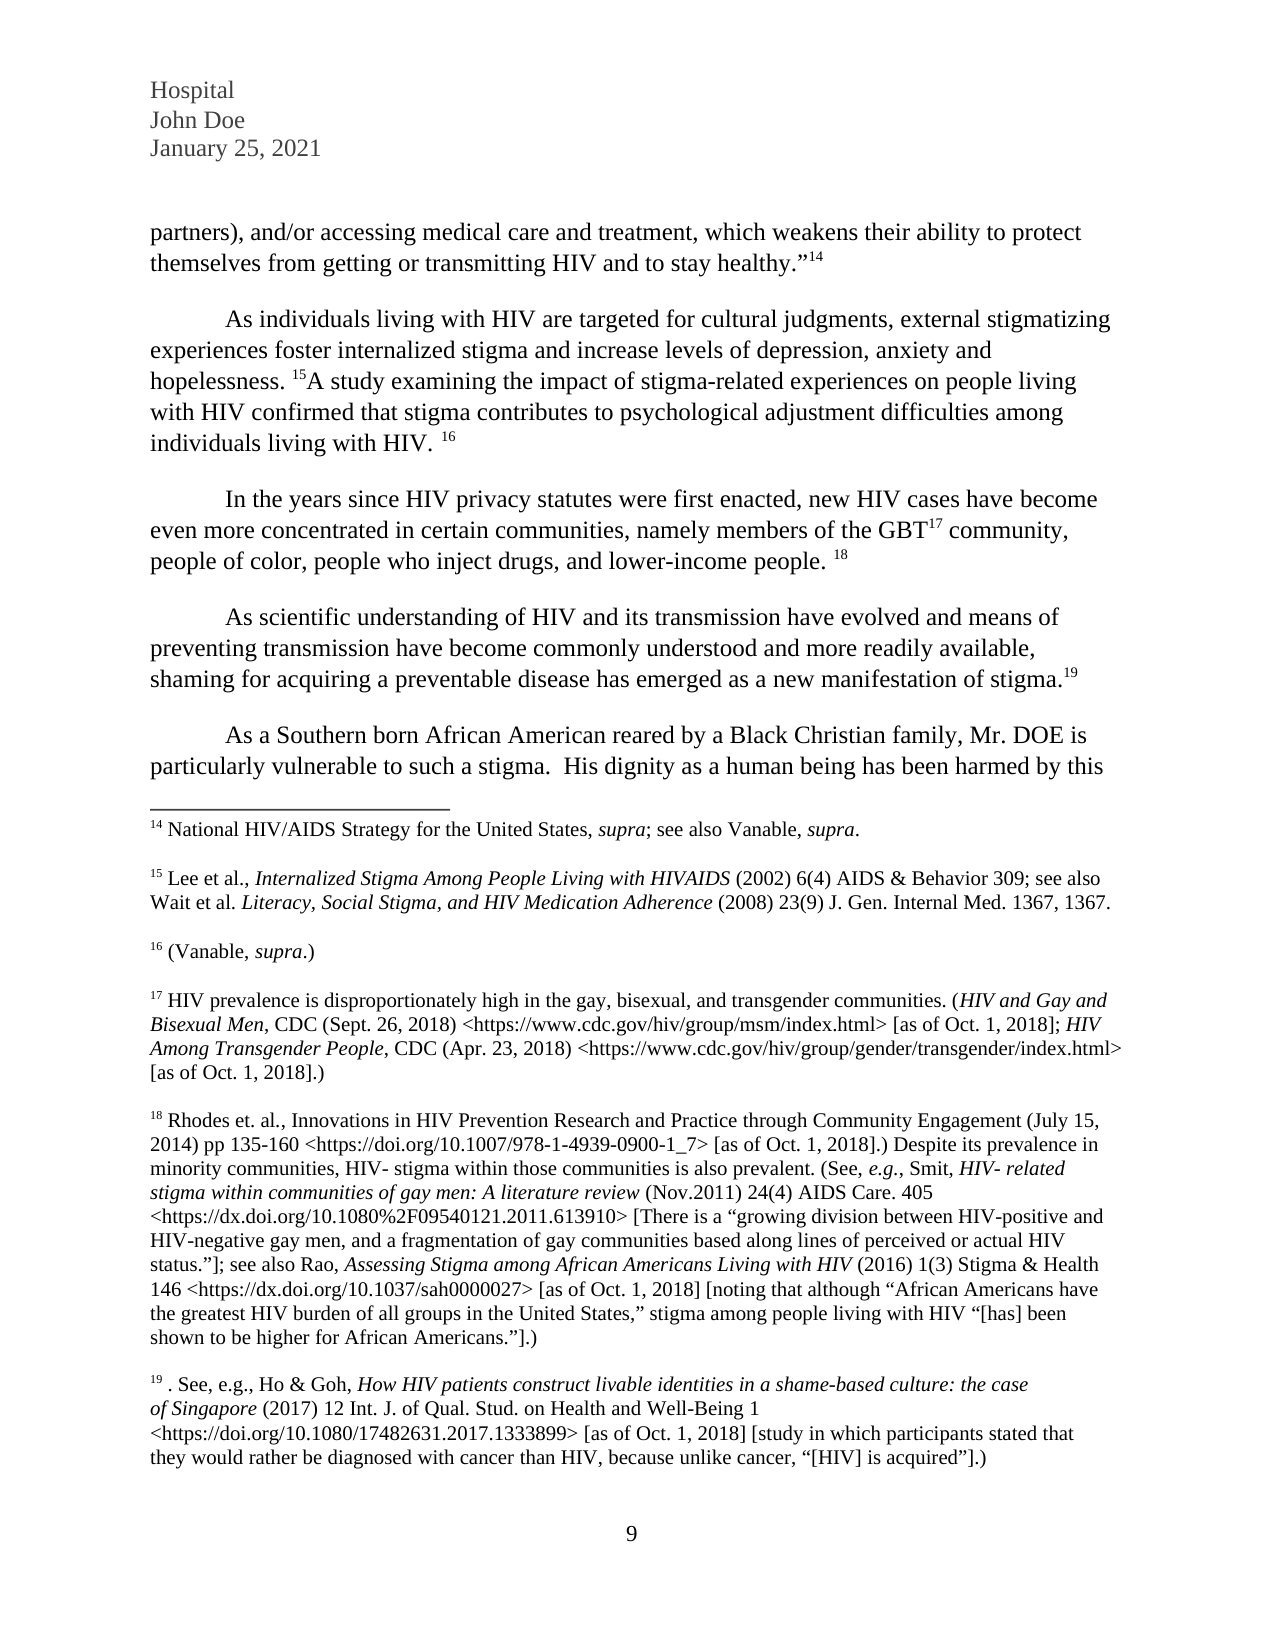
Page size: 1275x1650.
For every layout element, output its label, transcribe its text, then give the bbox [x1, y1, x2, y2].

text partners), and/or accessing medical care and treatment, which weakens their ability to protect themselves from getting or transmitting HIV and to stay healthy.”14 [150, 217, 1084, 277]
text 18 Rhodes et. al., Innovations in HIV Prevention Research and Practice through Community Engagement (July 15, 2014) pp 135-160 <https://doi.org/10.1007/978-1-4939-0900-1_7> [as of Oct. 1, 2018].) Despite its prevalence in minority communities, HIV- stigma within those communities is also prevalent. (See, e.g., Smit, HIV- related stigma within communities of gay men: A literature review (Nov.2011) 24(4) AIDS Care. 405 [150, 1108, 1103, 1204]
text As individuals living with HIV are targeted for cultural judgments, external stigmatizing experiences foster internalized stigma and increase levels of depression, anxiety and hopelessness. 15A study examining the impact of stigma-related experiences on people living with HIV confirmed that stigma contributes to psychological adjustment difficulties among individuals living with HIV. 16 [150, 304, 1113, 457]
text 17 HIV prevalence is disproportionately high in the gay, bisexual, and transgender communities. (HIV and Gay and Bisexual Men, CDC (Sept. 26, 2018) <https://www.cdc.gov/hiv/group/msm/index.html> [as of Oct. 1, 2018]; HIV Among Transgender People, CDC (Apr. 23, 2018) <https://www.cdc.gov/hiv/group/gender/transgender/index.html> [as of Oct. 1, 2018].) [150, 988, 1124, 1084]
text As a Southern born African American reared by a Black Christian family, Mr. DOE is particularly vulnerable to such a stigma. His dignity as a human being has been harmed by this [150, 720, 1139, 780]
text 19 . See, e.g., Ho & Goh, How HIV patients construct livable identities in a shame-based culture: the case of Singapore (2017) 12 Int. J. of Qual. Stud. on Health and Well-Being 1 [150, 1372, 1052, 1420]
text 16 (Vanable, supra.) [150, 939, 1139, 963]
text 14 National HIV/AIDS Strategy for the United States, supra; see also Vanable, supra. [150, 817, 1139, 841]
text <https://doi.org/10.1080/17482631.2017.1333899> [as of Oct. 1, 2018] [study in which participants stated that they would rather be diagnosed with cancer than HIV, because unlike cancer, “[HIV] is acquired”].) [150, 1420, 1115, 1469]
text <https://dx.doi.org/10.1080%2F09540121.2011.613910> [There is a “growing division between HIV-positive and HIV-negative gay men, and a fragmentation of gay communities based along lines of perceived or actual HIV status.”]; see also Rao, Assessing Stigma among African Americans Living with HIV (2016) 1(3) Stigma & Health 146 <https://dx.doi.org/10.1037/sah0000027> [as of Oct. 1, 2018] [noting that although “African Americans have the greatest HIV burden of all groups in the United States,” stigma among people living with HIV “[has] been shown to be higher for African Americans.”].) [150, 1204, 1103, 1349]
text In the years since HIV privacy statutes were first enacted, new HIV cases have become even more concentrated in certain communities, namely members of the GBT17 community, people of color, people who inject drugs, and lower-income people. 18 [150, 484, 1105, 574]
text As scientific understanding of HIV and its transmission have evolved and means of preventing transmission have become commonly understood and more readily available, shaming for acquiring a preventable disease has emerged as a new manifestation of stigma.19 [150, 602, 1105, 693]
text 15 Lee et al., Internalized Stigma Among People Living with HIVAIDS (2002) 6(4) AIDS & Behavior 309; see also Wait et al. Literacy, Social Stigma, and HIV Medication Adherence (2008) 23(9) J. Gen. Internal Med. 1367, 1367. [150, 866, 1139, 914]
